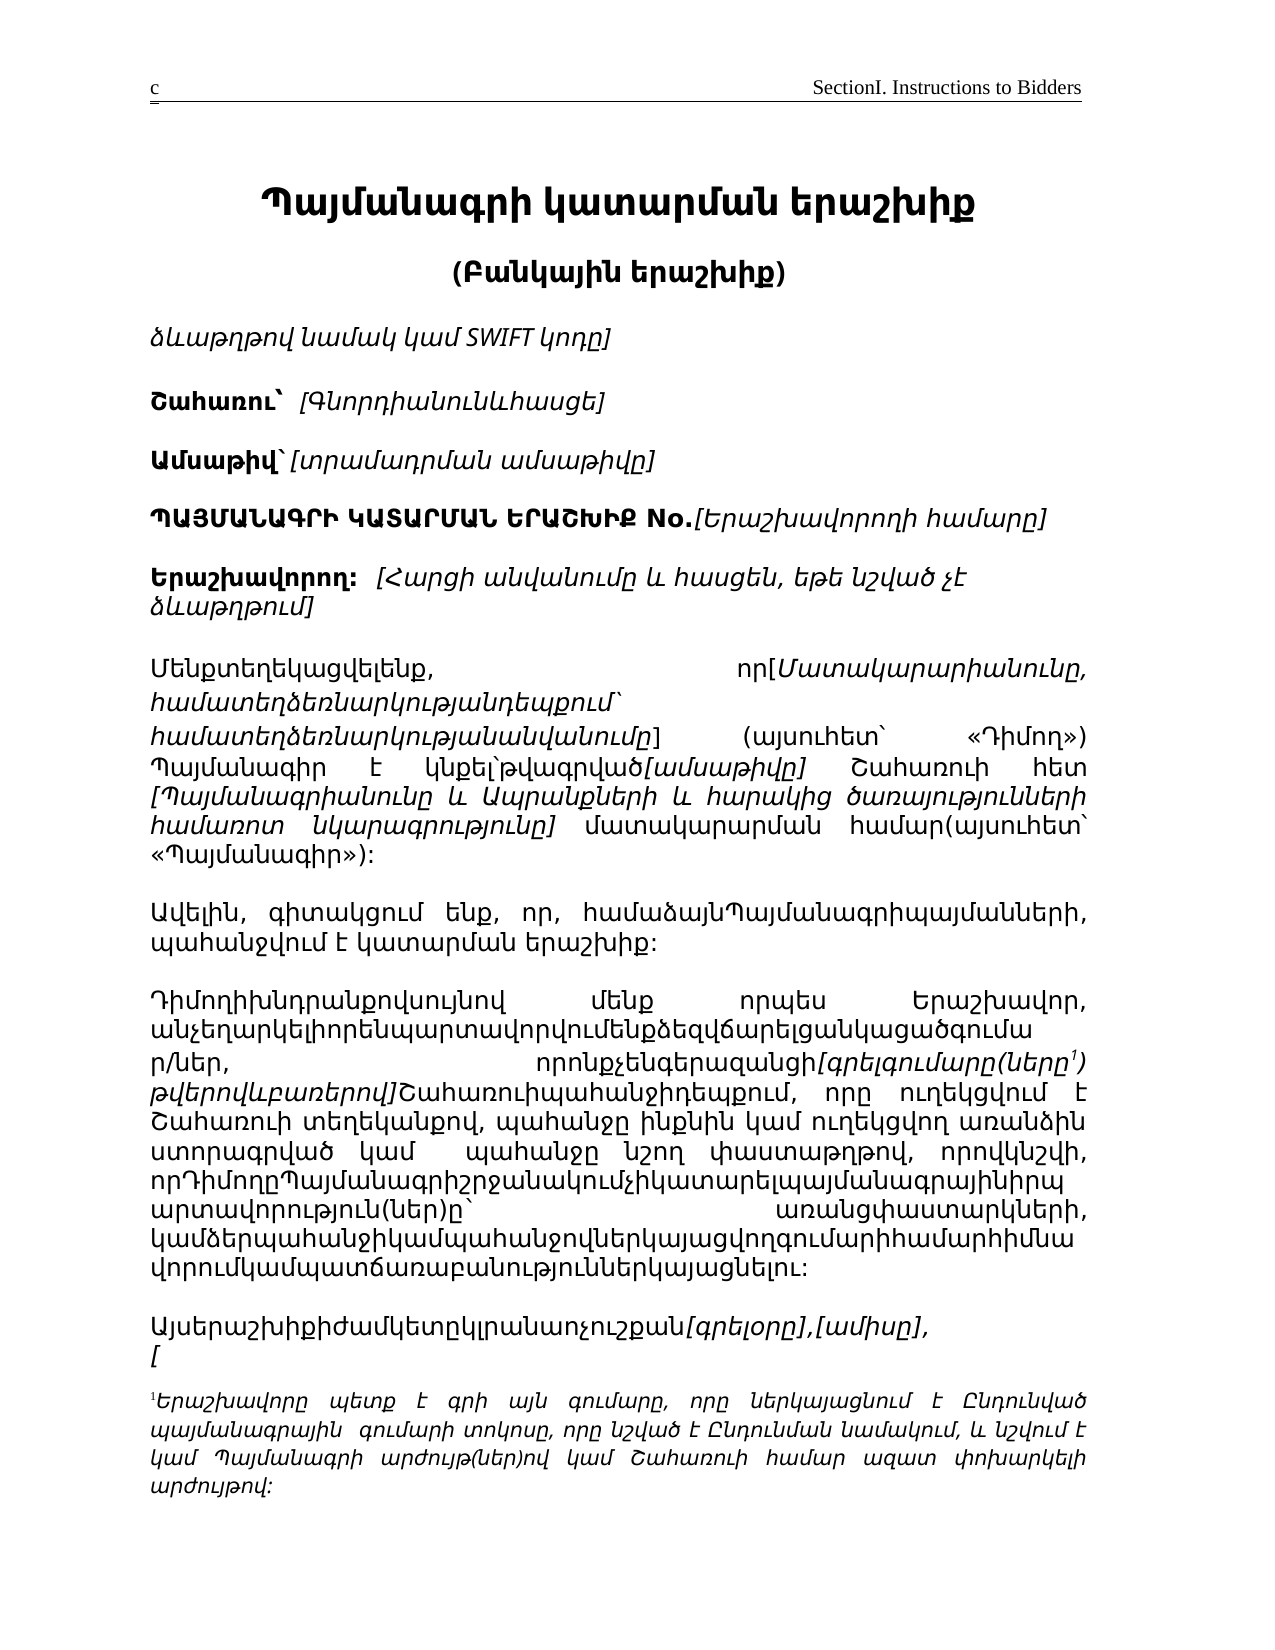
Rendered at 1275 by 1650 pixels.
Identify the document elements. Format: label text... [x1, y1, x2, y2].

text Պայմանագրի կատարման երաշխիք [150, 175, 1087, 226]
text Երաշխավորող: [Հարցի անվանումը և հասցեն, եթե նշված չէ ձևաթղթում] [150, 563, 1087, 621]
text Ամսաթիվ`[տրամադրման ամսաթիվը] [150, 446, 1087, 476]
text Ավելին, գիտակցում ենք, որ, համաձայնՊայմանագրիպայմանների, պահանջվում է կատարման երաշխիք: [150, 898, 1087, 957]
text (Բանկային երաշխիք) [150, 251, 1087, 291]
text Մենքտեղեկացվելենք, որ[Մատակարարիանունը, համատեղձեռնարկությանդեպքում` համատեղձեռնարկությանանվանումը] (այսուհետ՝ «Դիմող») Պայմանագիր է կնքել՝թվագրված[ամսաթիվը] Շահառուի հետ [Պայմանագրիանունը և Ապրանքների և հարակից ծառայությունների համառոտ նկարագրությունը] մատակարարման համար(այսուհետ՝ «Պայմանագիր»): [150, 651, 1087, 869]
text Շահառու՝ [Գնորդիանունևհասցե] [150, 383, 1087, 417]
text Դիմողիխնդրանքովսույնով մենք որպես Երաշխավոր, անչեղարկելիորենպարտավորվումենքձեզվճարելցանկացածգումար/ներ, որոնքչենգերազանցի[գրելգումարը(ները) թվերովևբառերով]Շահառուիպահանջիդեպքում, որը ուղեկցվում է Շահառուի տեղեկանքով, պահանջը ինքնին կամ ուղեկցվող առանձին ստորագրված կամ պահանջը նշող փաստաթղթով, որովկնշվի, որԴիմողըՊայմանագրիշրջանակումչիկատարելպայմանագրայինիրպարտավորություն(ներ)ը` առանցփաստարկների, կամձերպահանջիկամպահանջովներկայացվողգումարիհամարհիմնավորումկամպատճառաբանություններկայացնելու: [150, 986, 1087, 1283]
text ձևաթղթով նամակ կամ SWIFT կոդը] [150, 320, 1087, 354]
text ՊԱՅՄԱՆԱԳՐԻ ԿԱՏԱՐՄԱՆ ԵՐԱՇԽԻՔ No.[Երաշխավորողի համարը] [150, 505, 1087, 534]
